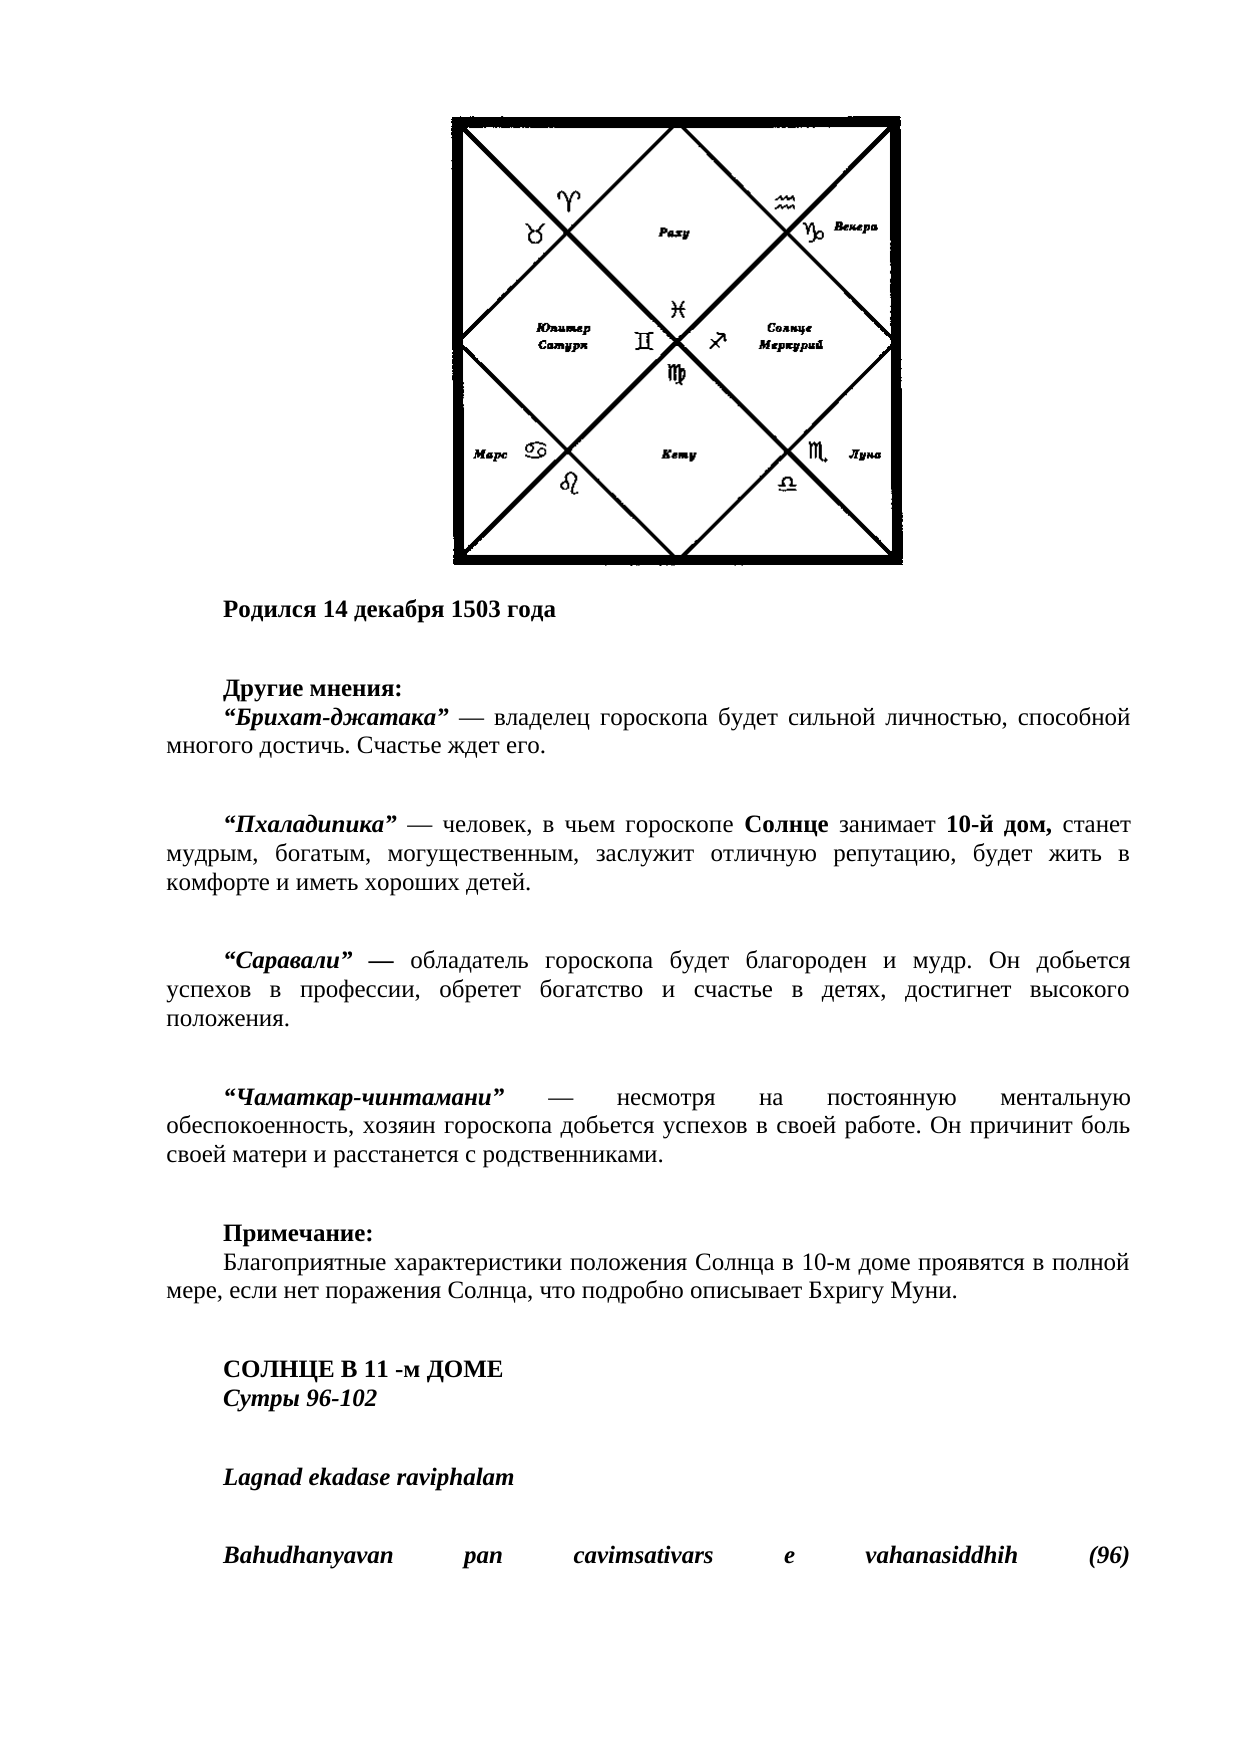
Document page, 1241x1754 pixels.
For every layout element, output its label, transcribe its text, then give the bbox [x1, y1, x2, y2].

text СОЛНЦЕ В 11 -м ДОМЕ [166, 1354, 1131, 1383]
text “Чаматкар-чинтамани” — несмотря на постоянную ментальную обеспокоенность, хозяин гороскопа добьется успехов в своей работе. Он причинит боль своей матери и расстанется с родственниками. [166, 1082, 1131, 1168]
text Примечание: [166, 1218, 1131, 1247]
text Сутры 96-102 [166, 1383, 1131, 1412]
picture [451, 116, 903, 566]
text “Пхаладипика” — человек, в чьем гороскопе Солнце занимает 10-й дом, станет мудрым, богатым, могущественным, заслужит отличную репутацию, будет жить в комфорте и иметь хороших детей. [166, 809, 1131, 896]
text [166, 1541, 1131, 1569]
text “Брихат-джатака” — владелец гороскопа будет сильной личностью, способной многого достичь. Счастье ждет его. [166, 702, 1131, 759]
text Lagnad ekadase raviphalam [166, 1462, 1131, 1491]
text Родился 14 декабря 1503 года [166, 594, 1131, 623]
text “Саравали” — обладатель гороскопа будет благороден и мудр. Он добьется успехов в профессии, обретет богатство и счастье в детях, достигнет высокого положения. [166, 946, 1131, 1032]
text Благоприятные характеристики положения Солнца в 10-м доме проявятся в полной мере, если нет поражения Солнца, что подробно описывает Бхригу Муни. [166, 1247, 1131, 1304]
text Другие мнения: [166, 673, 1131, 702]
